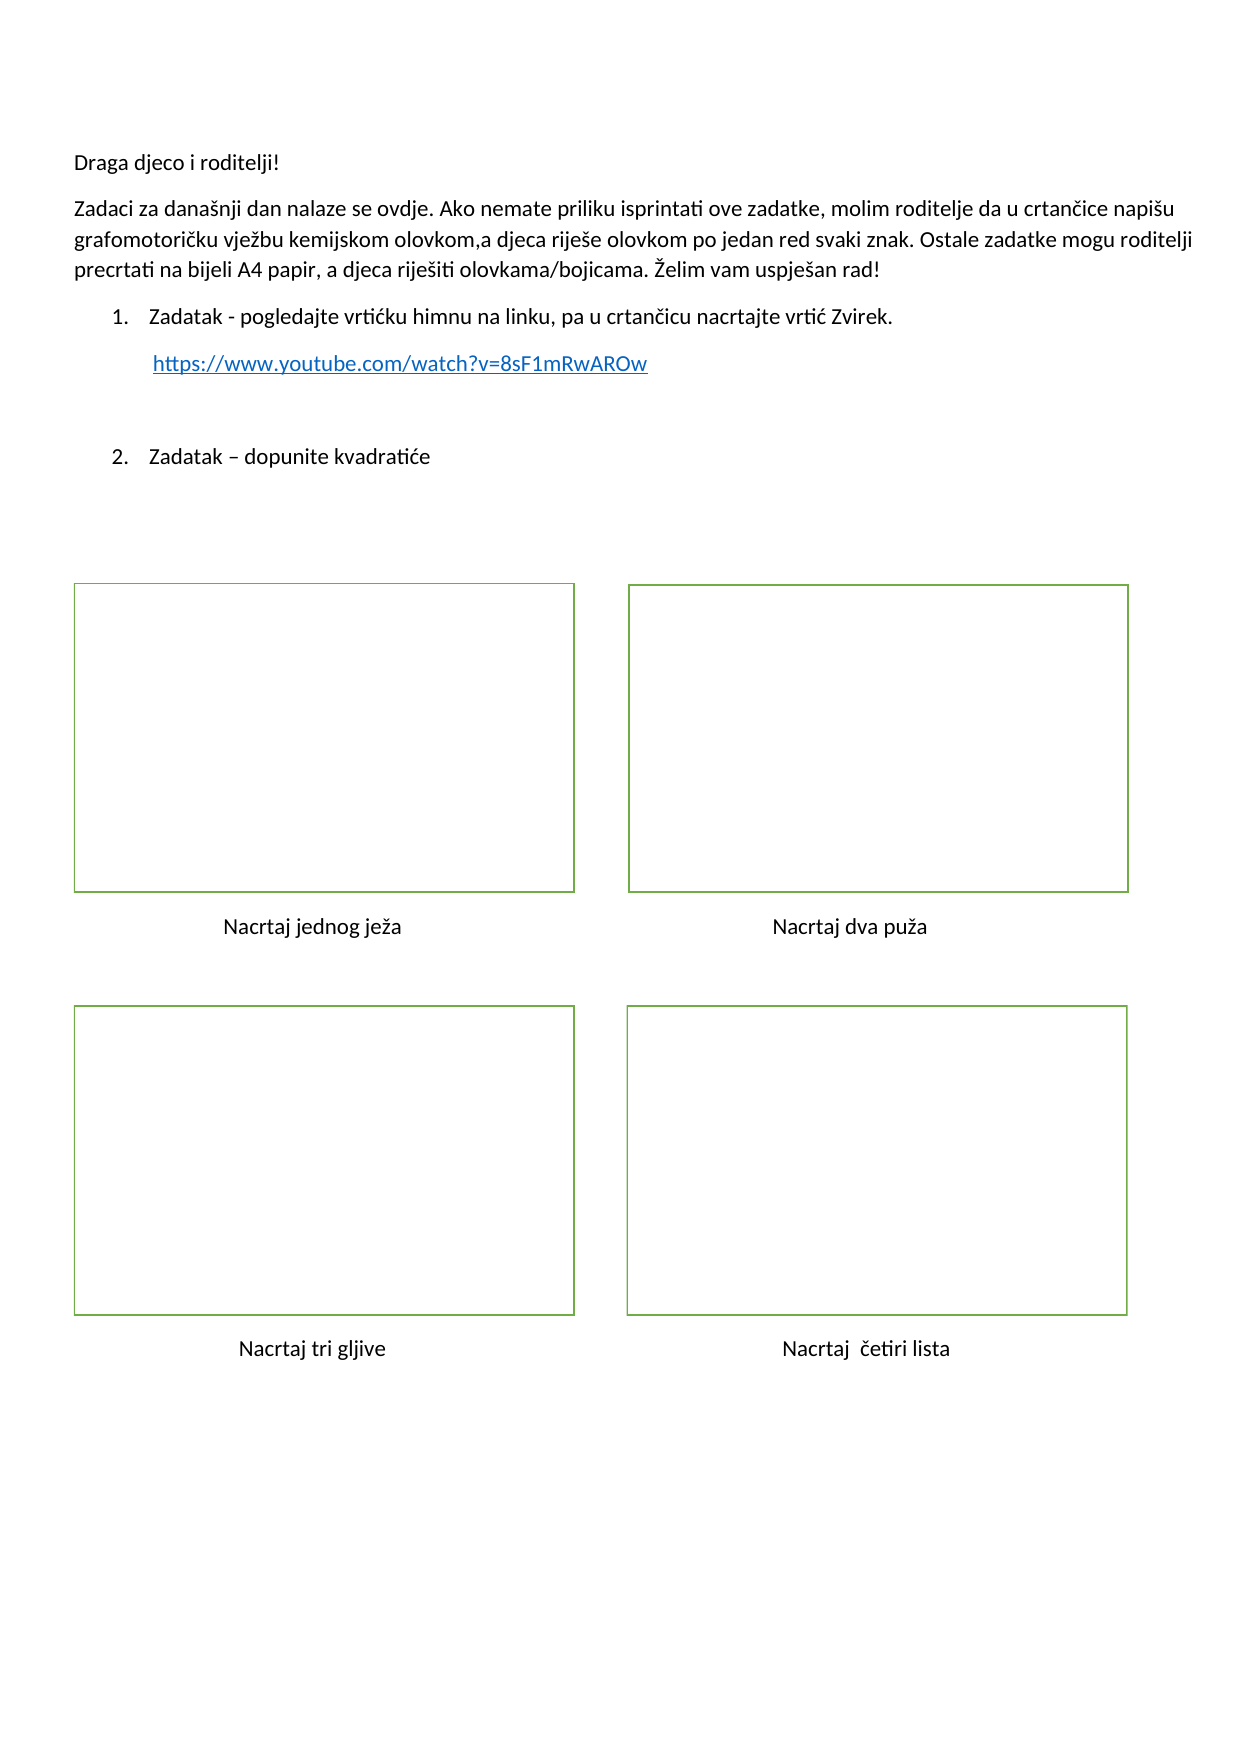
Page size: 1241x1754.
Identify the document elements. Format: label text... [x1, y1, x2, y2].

text https://www.youtube.com/watch?v=8sF1mRwAROw [111, 349, 1196, 377]
text Zadaci za današnji dan nalaze se ovdje. Ako nemate priliku isprintati ove zadatke, molim roditelje da u crtančice napišu grafomotoričku vježbu kemijskom olovkom,a djeca riješe olovkom po jedan red svaki znak. Ostale zadatke mogu roditelji precrtati na bijeli A4 papir, a djeca riješiti olovkama/bojicama. Želim vam uspješan rad! [74, 194, 1196, 283]
text Nacrtaj jednog ježa Nacrtaj dva puža [74, 912, 1196, 940]
picture [626, 1005, 1128, 1316]
list Zadatak – dopunite kvadratiće [111, 442, 1196, 470]
list Zadatak - pogledajte vrtićku himnu na linku, pa u crtančicu nacrtajte vrtić Zvirek. [111, 302, 1196, 330]
text Nacrtaj tri gljive Nacrtaj četiri lista [74, 1334, 1196, 1362]
text Draga djeco i roditelji! [74, 148, 1196, 176]
picture [73, 1005, 575, 1316]
picture [73, 583, 575, 893]
